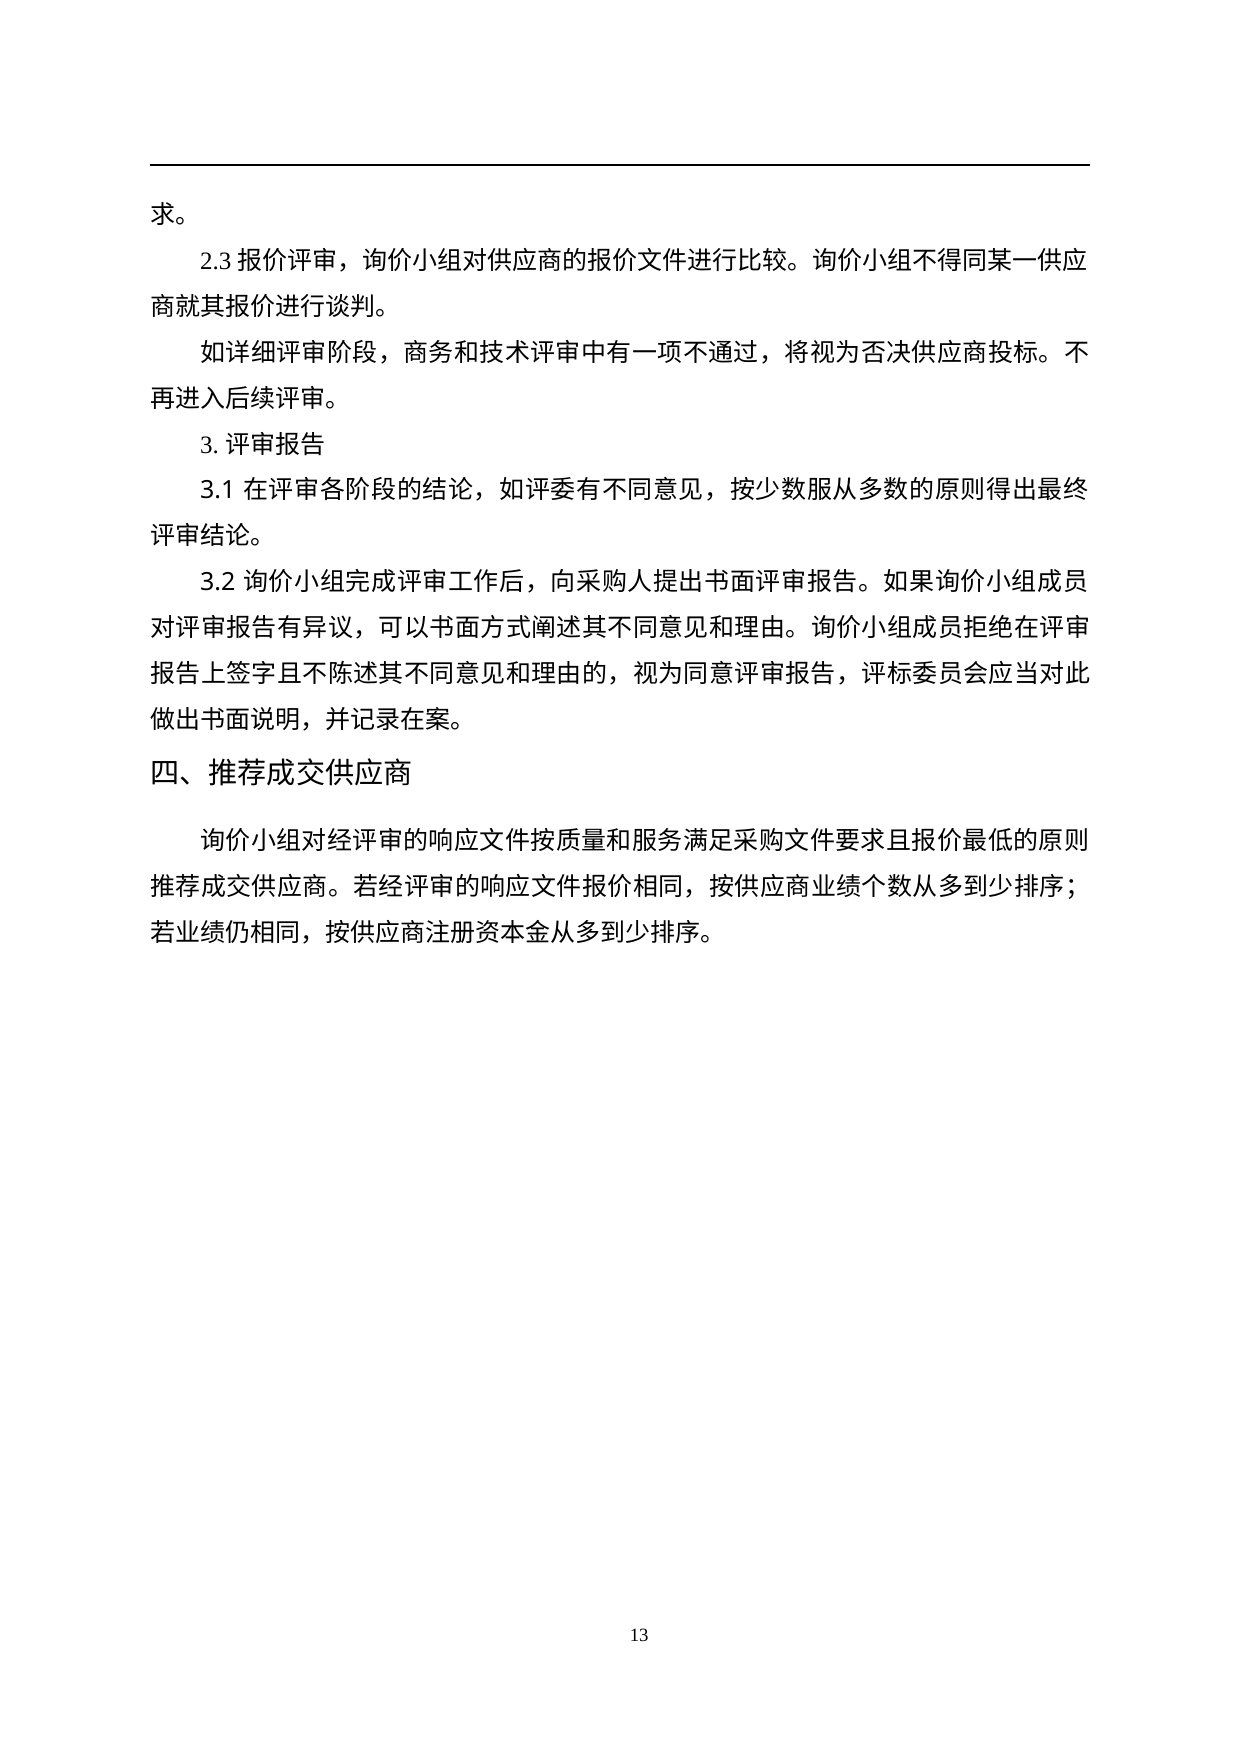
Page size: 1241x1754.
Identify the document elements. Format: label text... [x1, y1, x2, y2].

subtitle 四、推荐成交供应商 [150, 750, 1090, 792]
text 3.2 询价小组完成评审工作后，向采购人提出书面评审报告。如果询价小组成员对评审报告有异议，可以书面方式阐述其不同意见和理由。询价小组成员拒绝在评审报告上签字且不陈述其不同意见和理由的，视为同意评审报告，评标委员会应当对此做出书面说明，并记录在案。 [150, 554, 1090, 737]
text 3. 评审报告 [150, 416, 1090, 462]
text 询价小组对经评审的响应文件按质量和服务满足采购文件要求且报价最低的原则，推荐成交供应商。若经评审的响应文件报价相同，按供应商业绩个数从多到少排序；若业绩仍相同，按供应商注册资本金从多到少排序。 [150, 813, 1090, 951]
text 2.3 报价评审，询价小组对供应商的报价文件进行比较。询价小组不得同某一供应商就其报价进行谈判。 [150, 233, 1090, 325]
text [150, 187, 1090, 233]
text 如详细评审阶段，商务和技术评审中有一项不通过，将视为否决供应商投标。不再进入后续评审。 [150, 325, 1090, 416]
text 3.1 在评审各阶段的结论，如评委有不同意见，按少数服从多数的原则得出最终评审结论。 [150, 462, 1090, 554]
